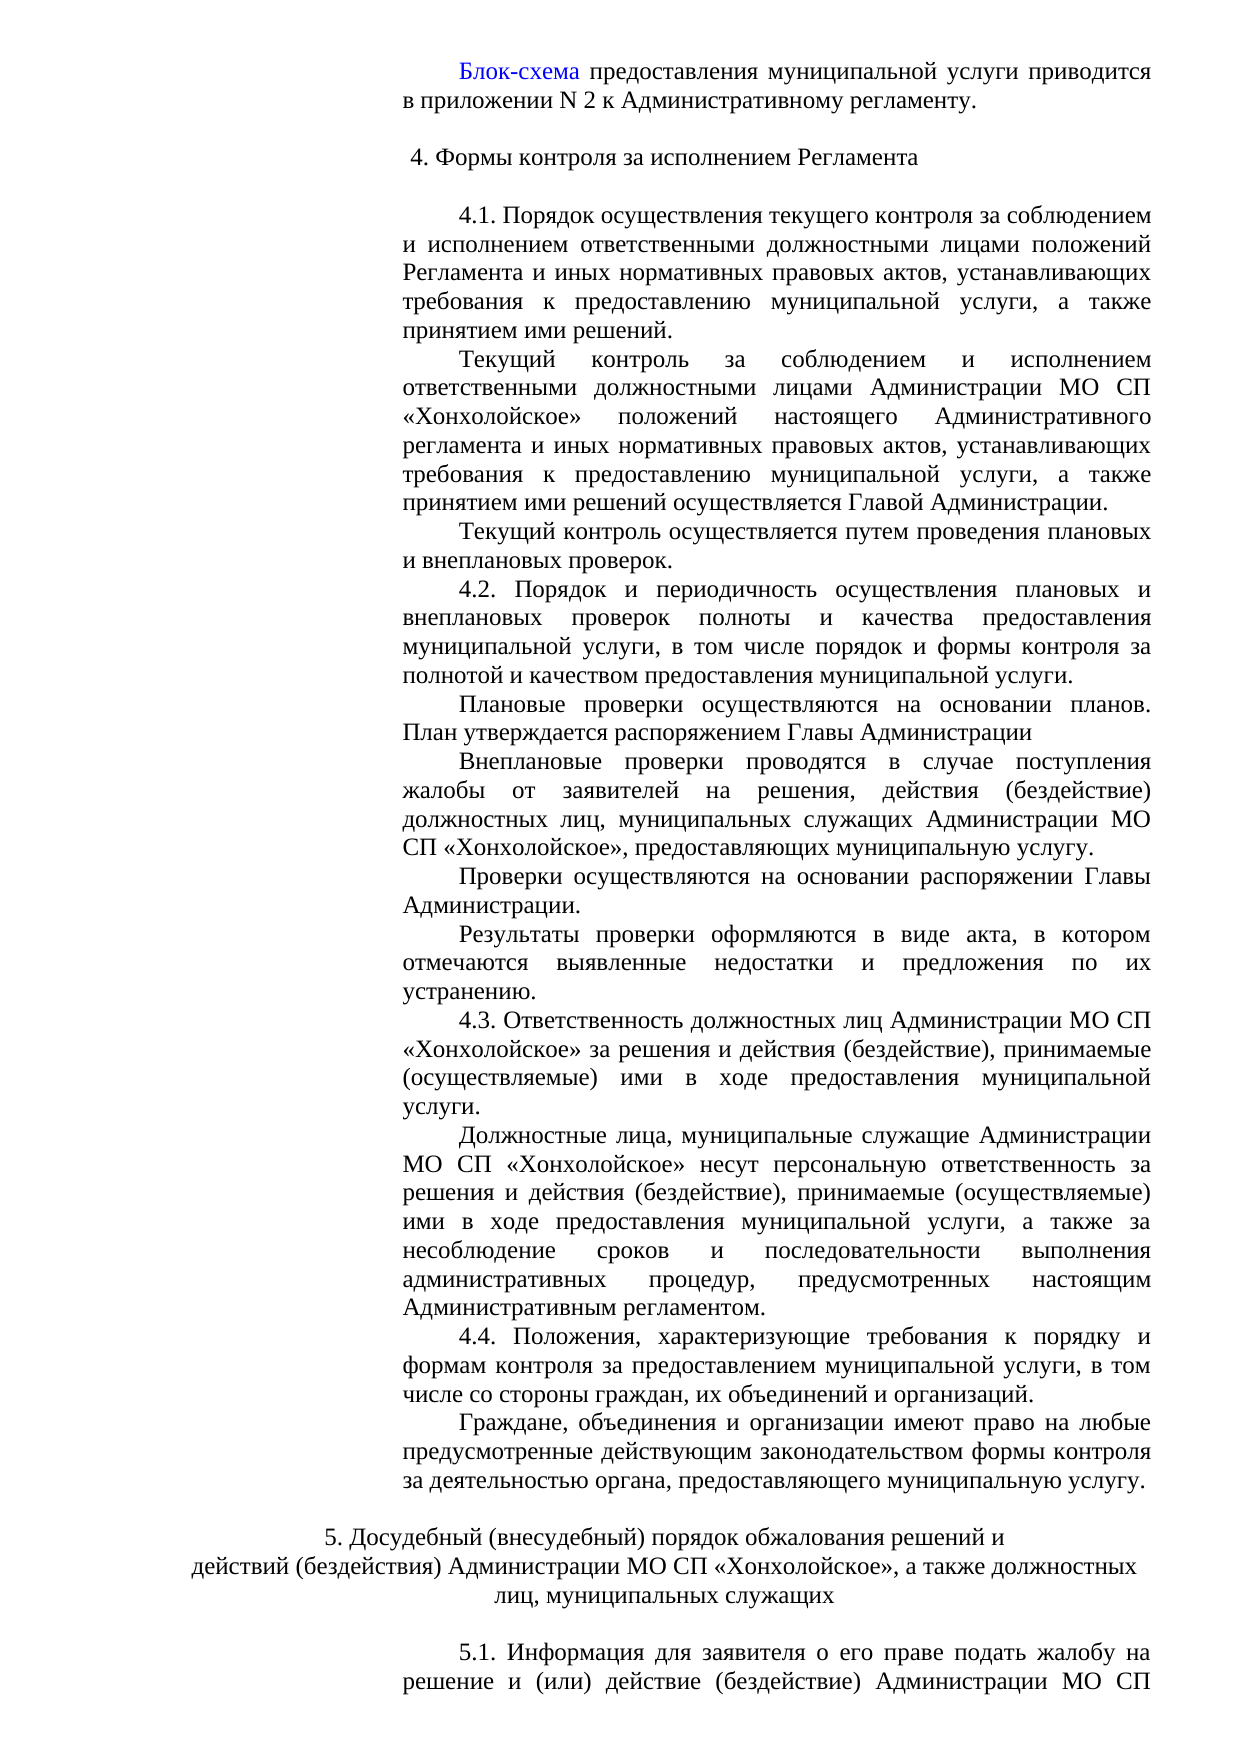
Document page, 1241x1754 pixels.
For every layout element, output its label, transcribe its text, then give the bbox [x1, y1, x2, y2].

text действий (бездействия) Администрации МО СП «Хонхолойское», а также должностных лиц, муниципальных служащих [177, 1551, 1152, 1609]
text 4.2. Порядок и периодичность осуществления плановых и внеплановых проверок полноты и качества предоставления муниципальной услуги, в том числе порядок и формы контроля за полнотой и качеством предоставления муниципальной услуги. [402, 574, 1152, 689]
text Проверки осуществляются на основании распоряжении Главы Администрации. [402, 861, 1152, 919]
text Текущий контроль осуществляется путем проведения плановых и внеплановых проверок. [402, 516, 1152, 574]
text Текущий контроль за соблюдением и исполнением ответственными должностными лицами Администрации МО СП «Хонхолойское» положений настоящего Административного регламента и иных нормативных правовых актов, устанавливающих требования к предоставлению муниципальной услуги, а также принятием ими решений осуществляется Главой Администрации. [402, 344, 1152, 516]
text Граждане, объединения и организации имеют право на любые предусмотренные действующим законодательством формы контроля за деятельностью органа, предоставляющего муниципальную услугу. [402, 1407, 1152, 1494]
text Блок-схема предоставления муниципальной услуги приводится в приложении N 2 к Административному регламенту. [402, 56, 1152, 114]
text 5. Досудебный (внесудебный) порядок обжалования решений и [177, 1522, 1152, 1551]
text Плановые проверки осуществляются на основании планов. План утверждается распоряжением Главы Администрации [402, 689, 1152, 746]
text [402, 1637, 1152, 1695]
text 4. Формы контроля за исполнением Регламента [177, 142, 1152, 171]
text 4.3. Ответственность должностных лиц Администрации МО СП «Хонхолойское» за решения и действия (бездействие), принимаемые (осуществляемые) ими в ходе предоставления муниципальной услуги. [402, 1005, 1152, 1120]
text Должностные лица, муниципальные служащие Администрации МО СП «Хонхолойское» несут персональную ответственность за решения и действия (бездействие), принимаемые (осуществляемые) ими в ходе предоставления муниципальной услуги, а также за несоблюдение сроков и последовательности выполнения административных процедур, предусмотренных настоящим Административным регламентом. [402, 1120, 1152, 1321]
text 4.1. Порядок осуществления текущего контроля за соблюдением и исполнением ответственными должностными лицами положений Регламента и иных нормативных правовых актов, устанавливающих требования к предоставлению муниципальной услуги, а также принятием ими решений. [402, 200, 1152, 344]
text 4.4. Положения, характеризующие требования к порядку и формам контроля за предоставлением муниципальной услуги, в том числе со стороны граждан, их объединений и организаций. [402, 1321, 1152, 1407]
text Результаты проверки оформляются в виде акта, в котором отмечаются выявленные недостатки и предложения по их устранению. [402, 919, 1152, 1005]
text Внеплановые проверки проводятся в случае поступления жалобы от заявителей на решения, действия (бездействие) должностных лиц, муниципальных служащих Администрации МО СП «Хонхолойское», предоставляющих муниципальную услугу. [402, 746, 1152, 861]
